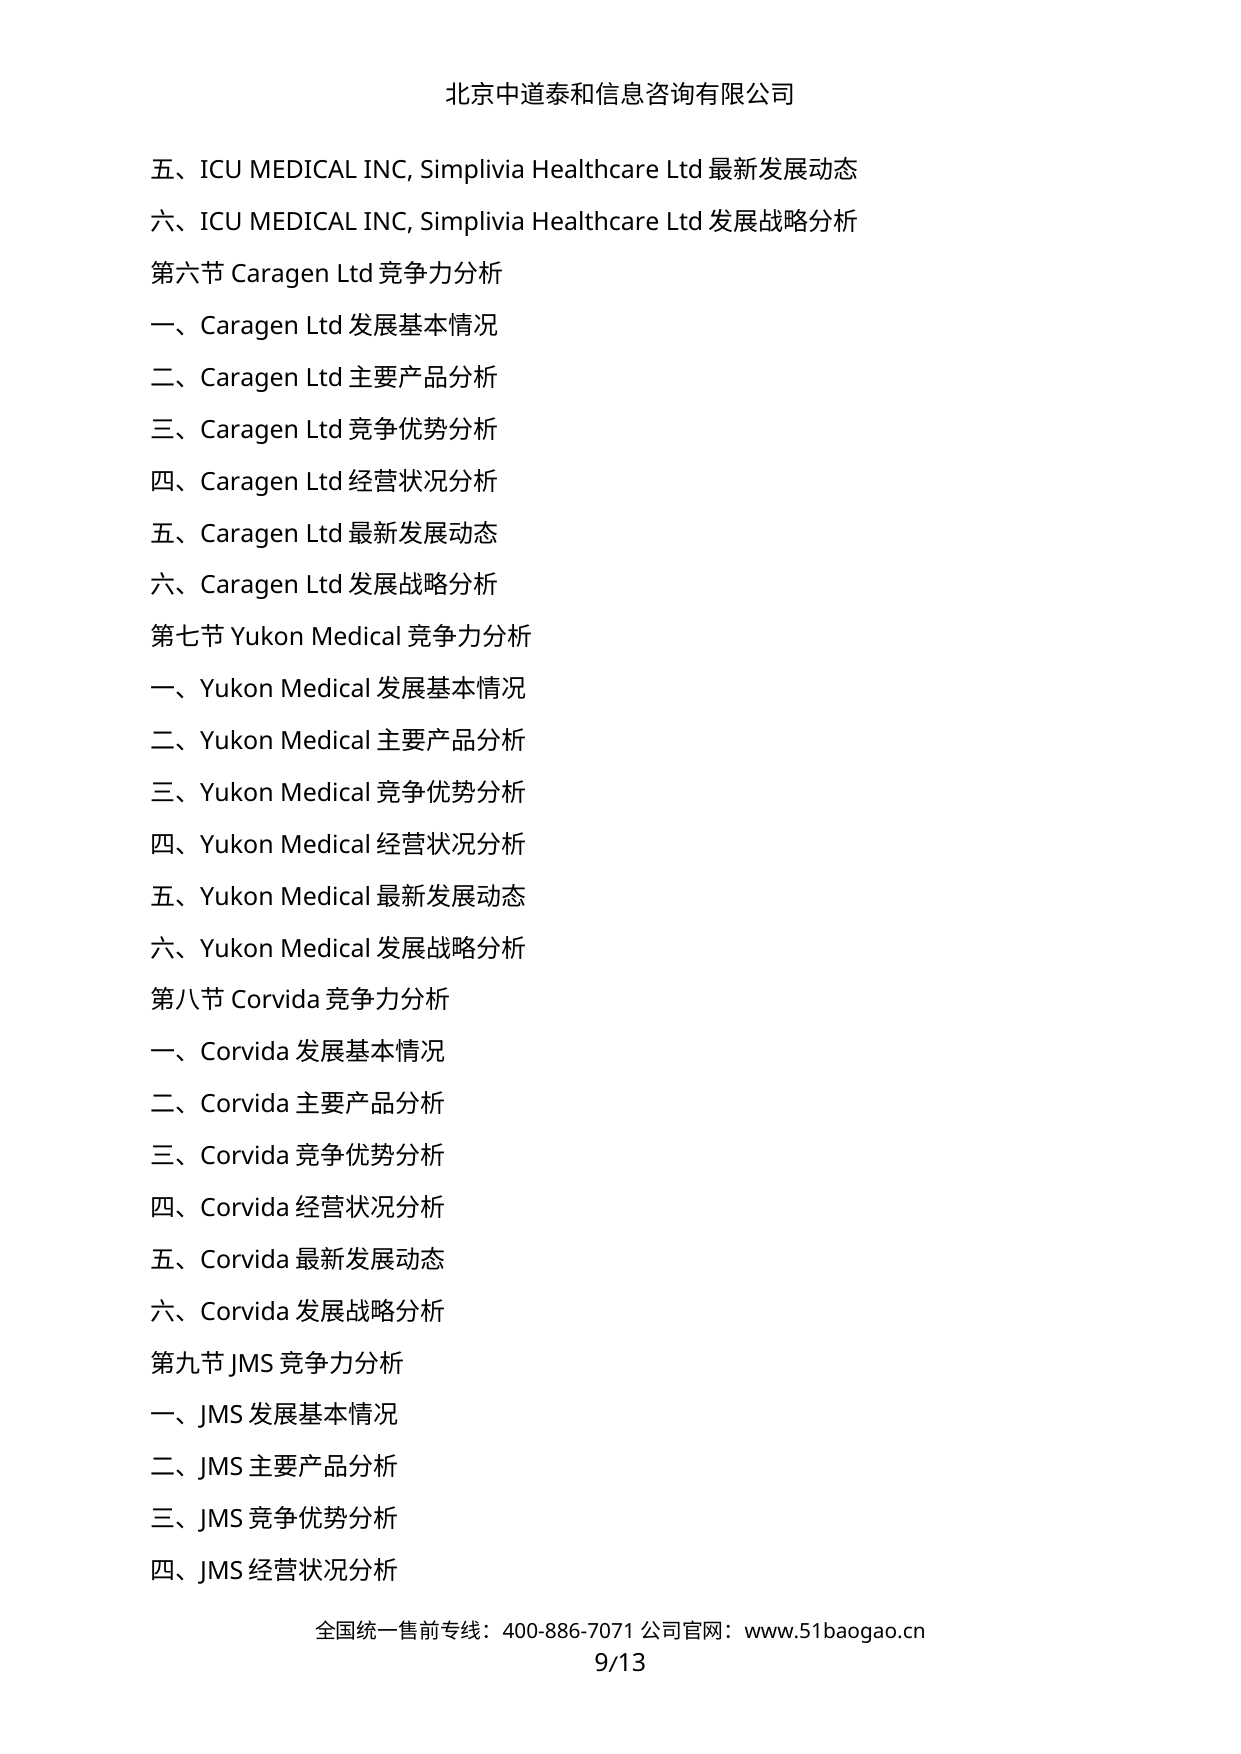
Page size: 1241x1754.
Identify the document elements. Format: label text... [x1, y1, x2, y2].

text 三、Yukon Medical竞争优势分析 [150, 772, 1090, 809]
text 六、Caragen Ltd发展战略分析 [150, 565, 1090, 601]
text 一、Caragen Ltd发展基本情况 [150, 306, 1090, 342]
text 二、Caragen Ltd主要产品分析 [150, 357, 1090, 394]
text 一、Corvida发展基本情况 [150, 1032, 1090, 1068]
text 五、Caragen Ltd最新发展动态 [150, 513, 1090, 549]
text 五、ICU MEDICAL INC, Simplivia Healthcare Ltd最新发展动态 [150, 150, 1090, 186]
text 一、JMS发展基本情况 [150, 1395, 1090, 1431]
text 二、Corvida主要产品分析 [150, 1084, 1090, 1120]
text 二、Yukon Medical主要产品分析 [150, 721, 1090, 757]
text 三、Caragen Ltd竞争优势分析 [150, 409, 1090, 446]
text 五、Corvida最新发展动态 [150, 1239, 1090, 1276]
text 六、Corvida发展战略分析 [150, 1291, 1090, 1327]
text 四、Yukon Medical经营状况分析 [150, 824, 1090, 861]
text 六、Yukon Medical发展战略分析 [150, 928, 1090, 964]
text 四、JMS经营状况分析 [150, 1551, 1090, 1587]
text 二、JMS主要产品分析 [150, 1447, 1090, 1483]
text 三、Corvida竞争优势分析 [150, 1136, 1090, 1172]
text 四、Corvida经营状况分析 [150, 1187, 1090, 1224]
text 第七节 Yukon Medical竞争力分析 [150, 617, 1090, 653]
text 六、ICU MEDICAL INC, Simplivia Healthcare Ltd发展战略分析 [150, 202, 1090, 238]
text 三、JMS竞争优势分析 [150, 1499, 1090, 1535]
text 四、Caragen Ltd经营状况分析 [150, 461, 1090, 497]
text 第八节 Corvida竞争力分析 [150, 980, 1090, 1016]
text 一、Yukon Medical发展基本情况 [150, 669, 1090, 705]
text 第九节 JMS竞争力分析 [150, 1343, 1090, 1379]
text 第六节 Caragen Ltd竞争力分析 [150, 254, 1090, 290]
text 五、Yukon Medical最新发展动态 [150, 876, 1090, 912]
